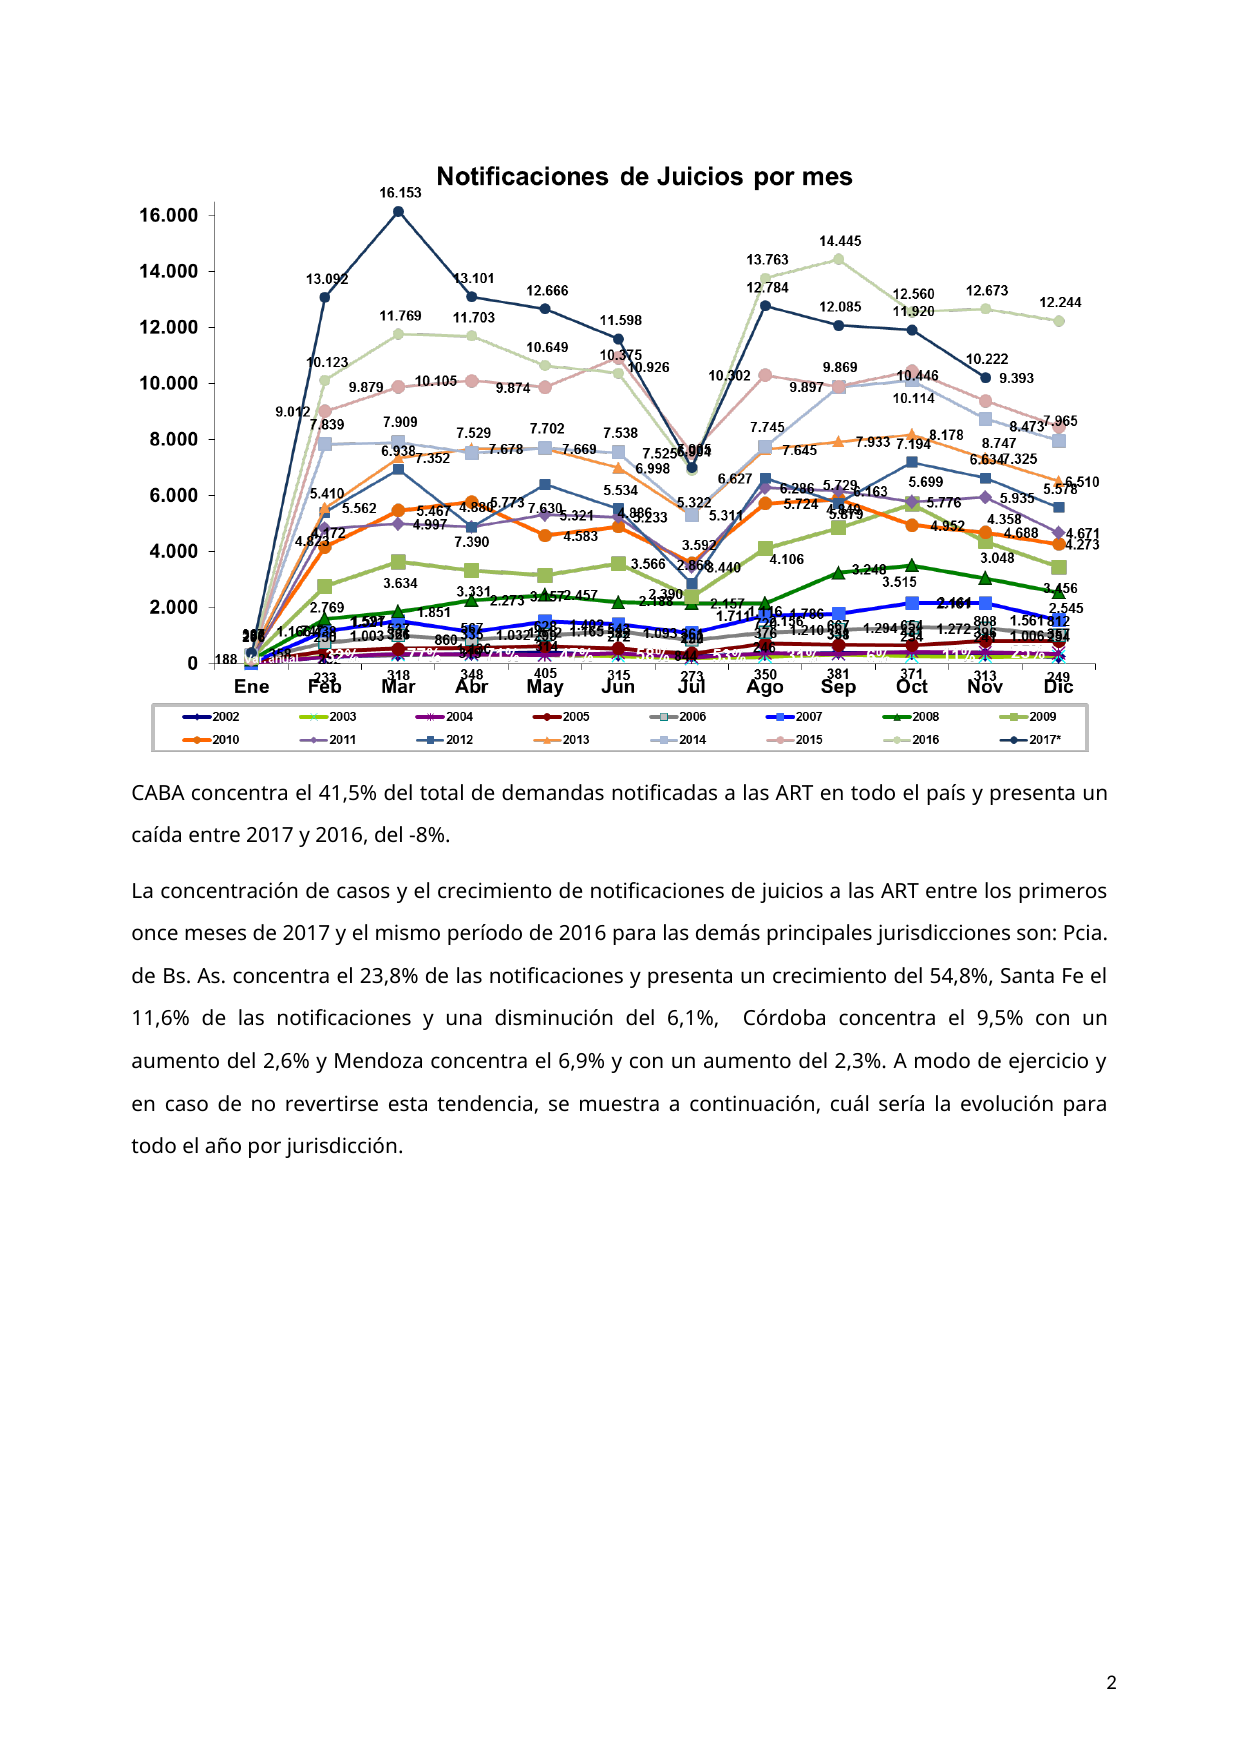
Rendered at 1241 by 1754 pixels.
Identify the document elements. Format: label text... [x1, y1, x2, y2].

text La concentración de casos y el crecimiento de notificaciones de juicios a las ART entre los primeros once meses de 2017 y el mismo período de 2016 para las demás principales jurisdicciones son: Pcia. de Bs. As. concentra el 23,8% de las notificaciones y presenta un crecimiento del 54,8%, Santa Fe el 11,6% de las notificaciones y una disminución del 6,1%, Córdoba concentra el 9,5% con un aumento del 2,6% y Mendoza concentra el 6,9% y con un aumento del 2,3%. A modo de ejercicio y en caso de no revertirse esta tendencia, se muestra a continuación, cuál sería la evolución para todo el año por jurisdicción. [131, 876, 1109, 1160]
text CABA concentra el 41,5% del total de demandas notificadas a las ART en todo el país y presenta un caída entre 2017 y 2016, del -8%. [131, 778, 1109, 849]
picture [131, 158, 1103, 752]
